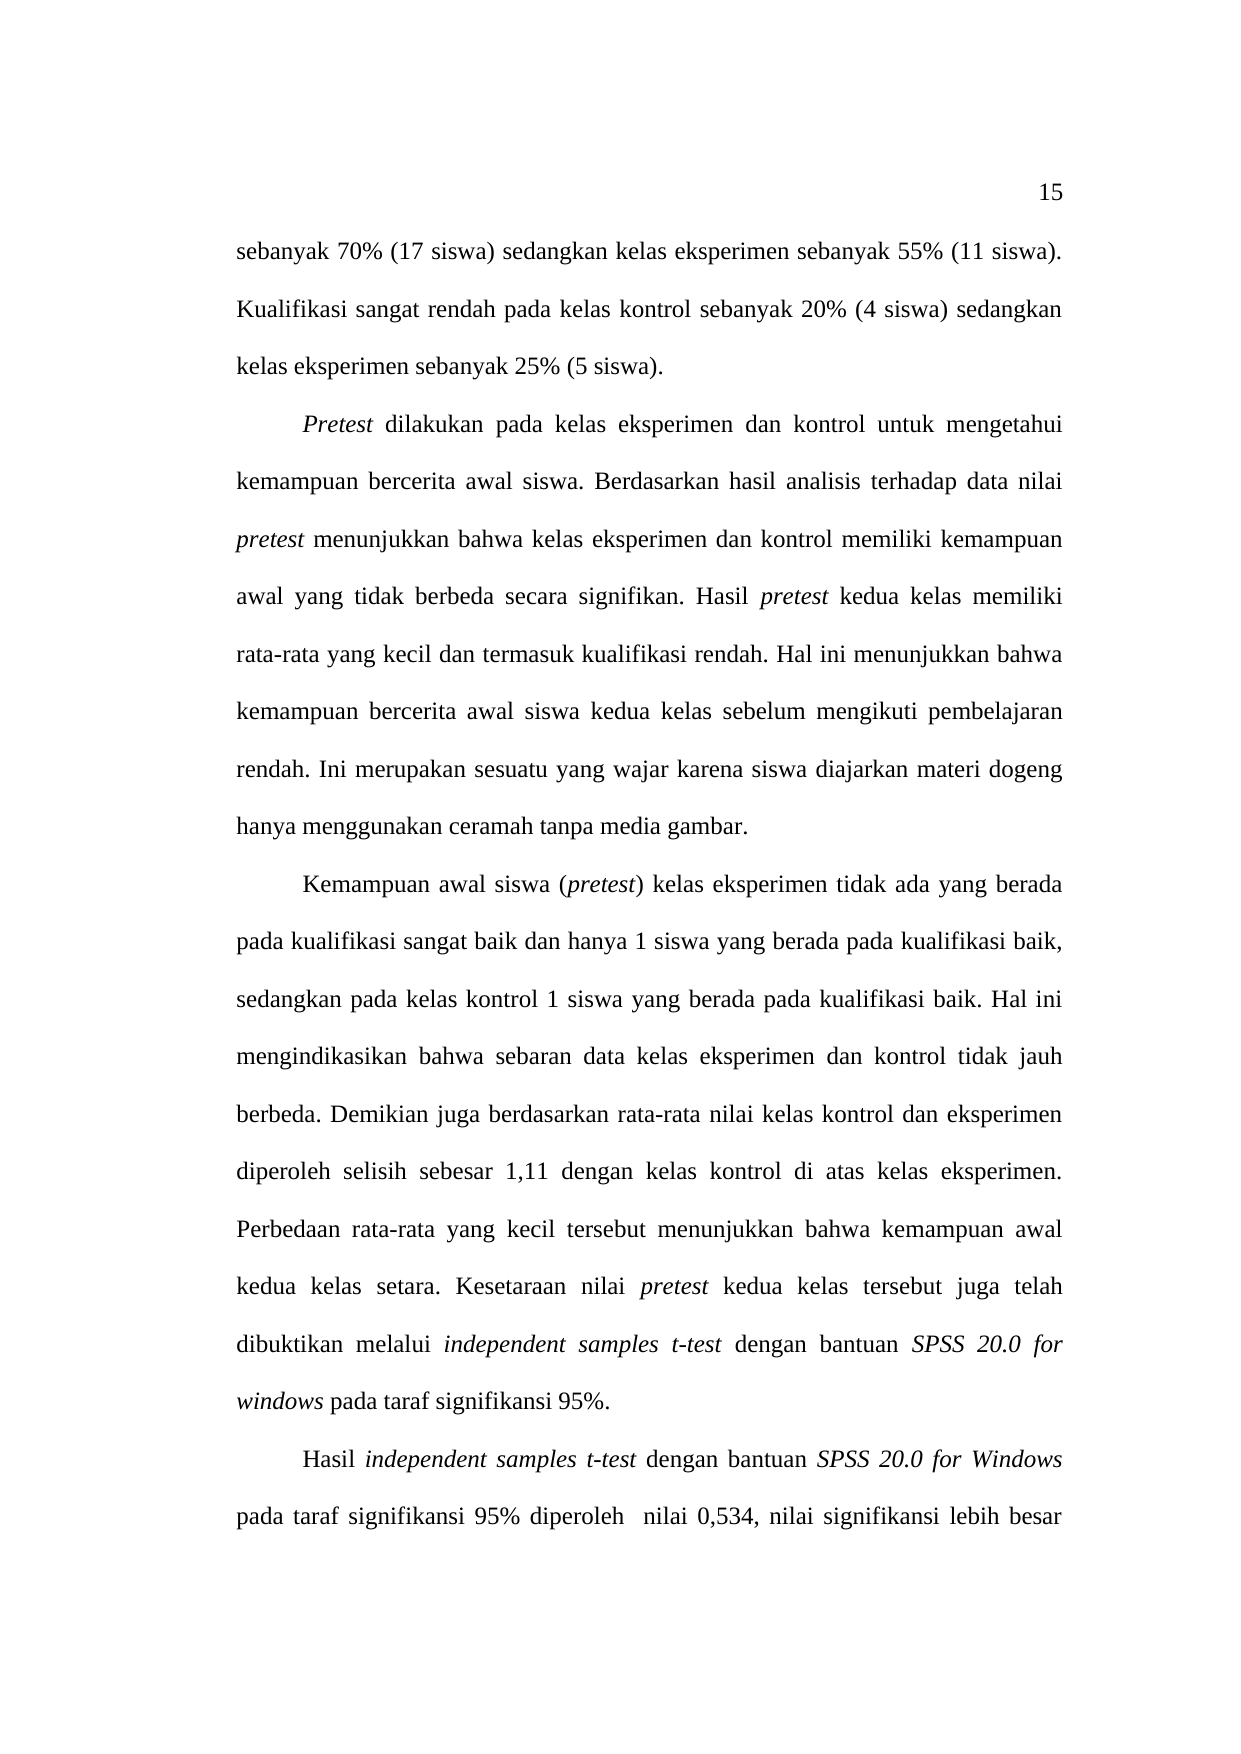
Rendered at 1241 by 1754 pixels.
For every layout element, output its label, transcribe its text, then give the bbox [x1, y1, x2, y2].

text Kemampuan awal siswa (pretest) kelas eksperimen tidak ada yang berada pada kualifikasi sangat baik dan hanya 1 siswa yang berada pada kualifikasi baik, sedangkan pada kelas kontrol 1 siswa yang berada pada kualifikasi baik. Hal ini mengindikasikan bahwa sebaran data kelas eksperimen dan kontrol tidak jauh berbeda. Demikian juga berdasarkan rata-rata nilai kelas kontrol dan eksperimen diperoleh selisih sebesar 1,11 dengan kelas kontrol di atas kelas eksperimen. Perbedaan rata-rata yang kecil tersebut menunjukkan bahwa kemampuan awal kedua kelas setara. Kesetaraan nilai pretest kedua kelas tersebut juga telah dibuktikan melalui independent samples t-test dengan bantuan SPSS 20.0 for windows pada taraf signifikansi 95%. [236, 869, 1063, 1415]
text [236, 236, 1063, 380]
text Pretest dilakukan pada kelas eksperimen dan kontrol untuk mengetahui kemampuan bercerita awal siswa. Berdasarkan hasil analisis terhadap data nilai pretest menunjukkan bahwa kelas eksperimen dan kontrol memiliki kemampuan awal yang tidak berbeda secara signifikan. Hasil pretest kedua kelas memiliki rata-rata yang kecil dan termasuk kualifikasi rendah. Hal ini menunjukkan bahwa kemampuan bercerita awal siswa kedua kelas sebelum mengikuti pembelajaran rendah. Ini merupakan sesuatu yang wajar karena siswa diajarkan materi dogeng hanya menggunakan ceramah tanpa media gambar. [236, 409, 1063, 840]
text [236, 1444, 1063, 1530]
